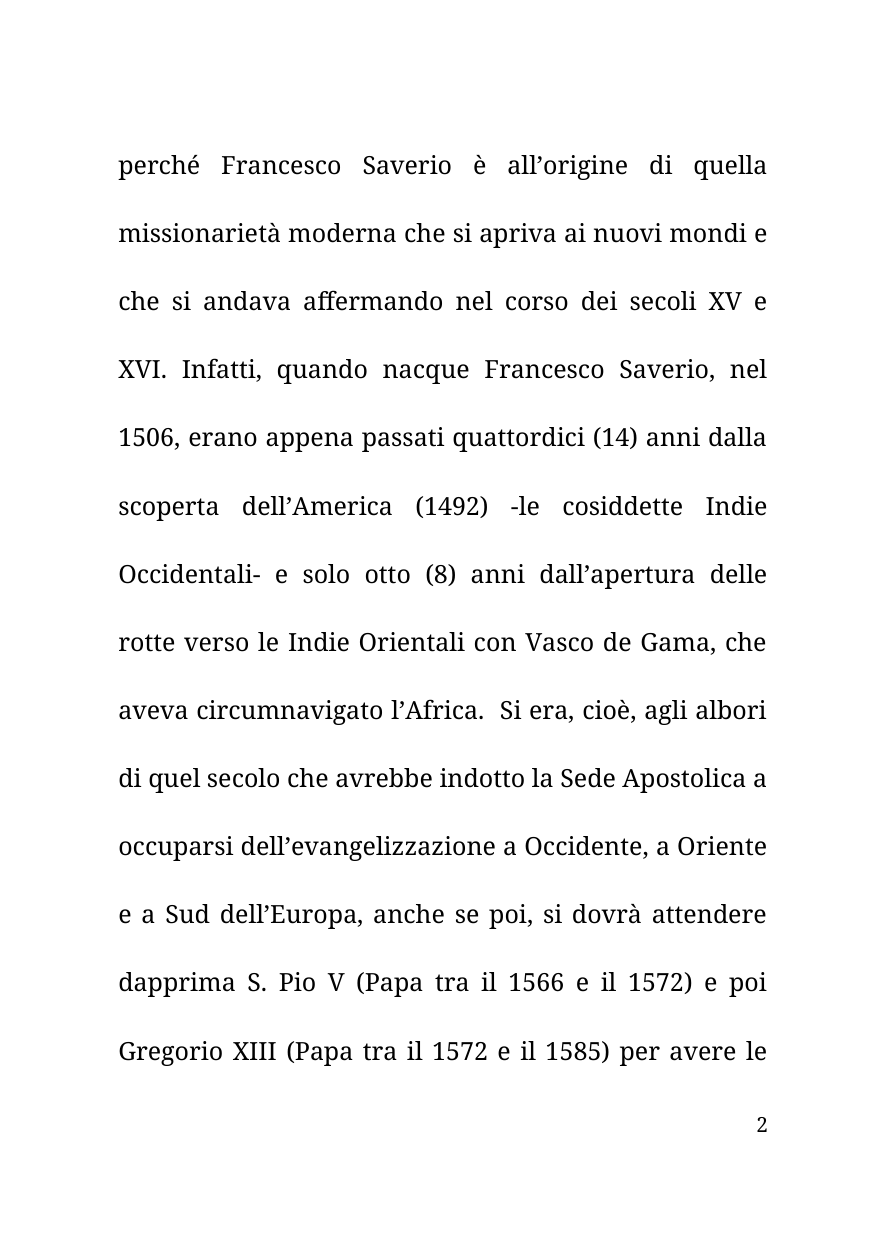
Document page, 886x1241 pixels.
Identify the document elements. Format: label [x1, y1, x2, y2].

text [118, 148, 768, 1067]
